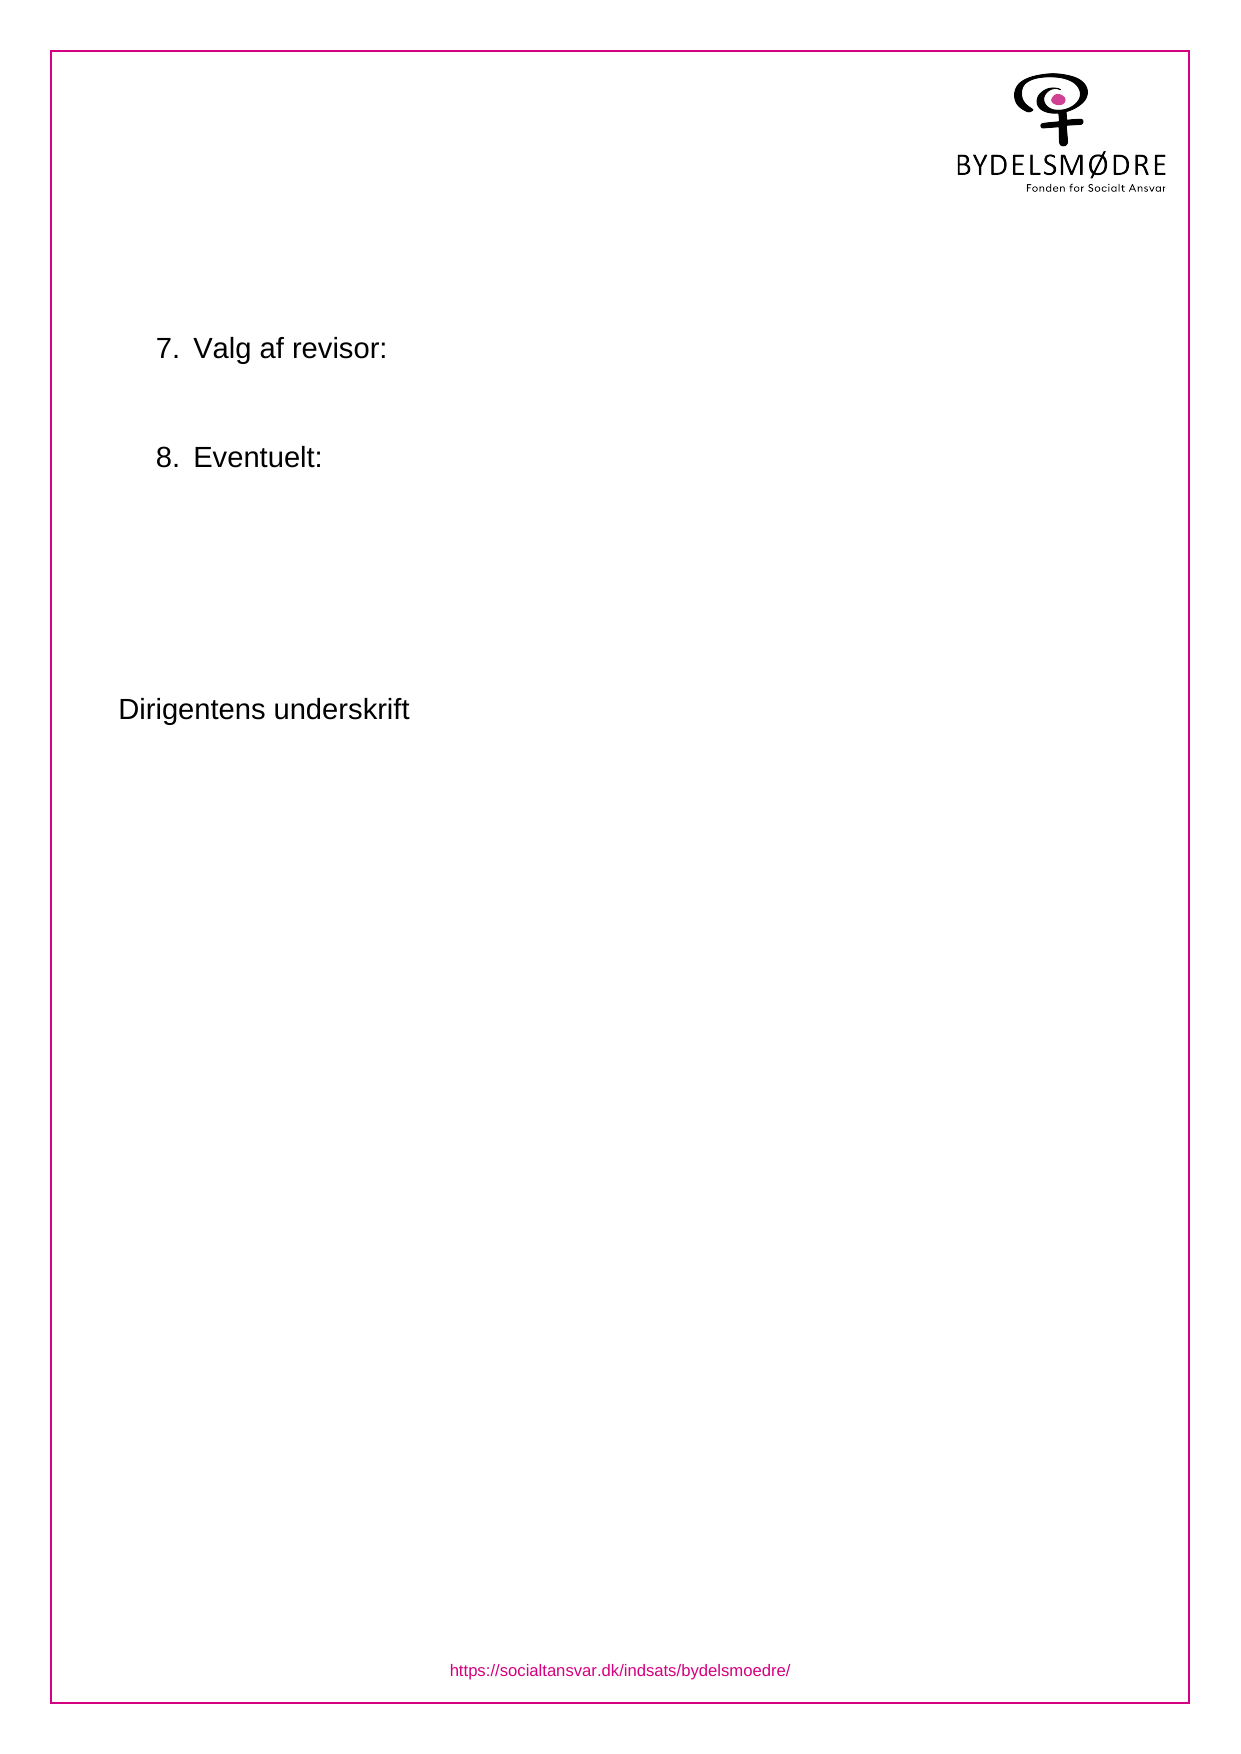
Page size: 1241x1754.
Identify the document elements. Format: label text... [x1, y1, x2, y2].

list Valg af revisor: [156, 331, 1122, 365]
text Dirigentens underskrift [118, 692, 1122, 725]
list Eventuelt: [156, 440, 1122, 473]
picture [957, 73, 1166, 192]
